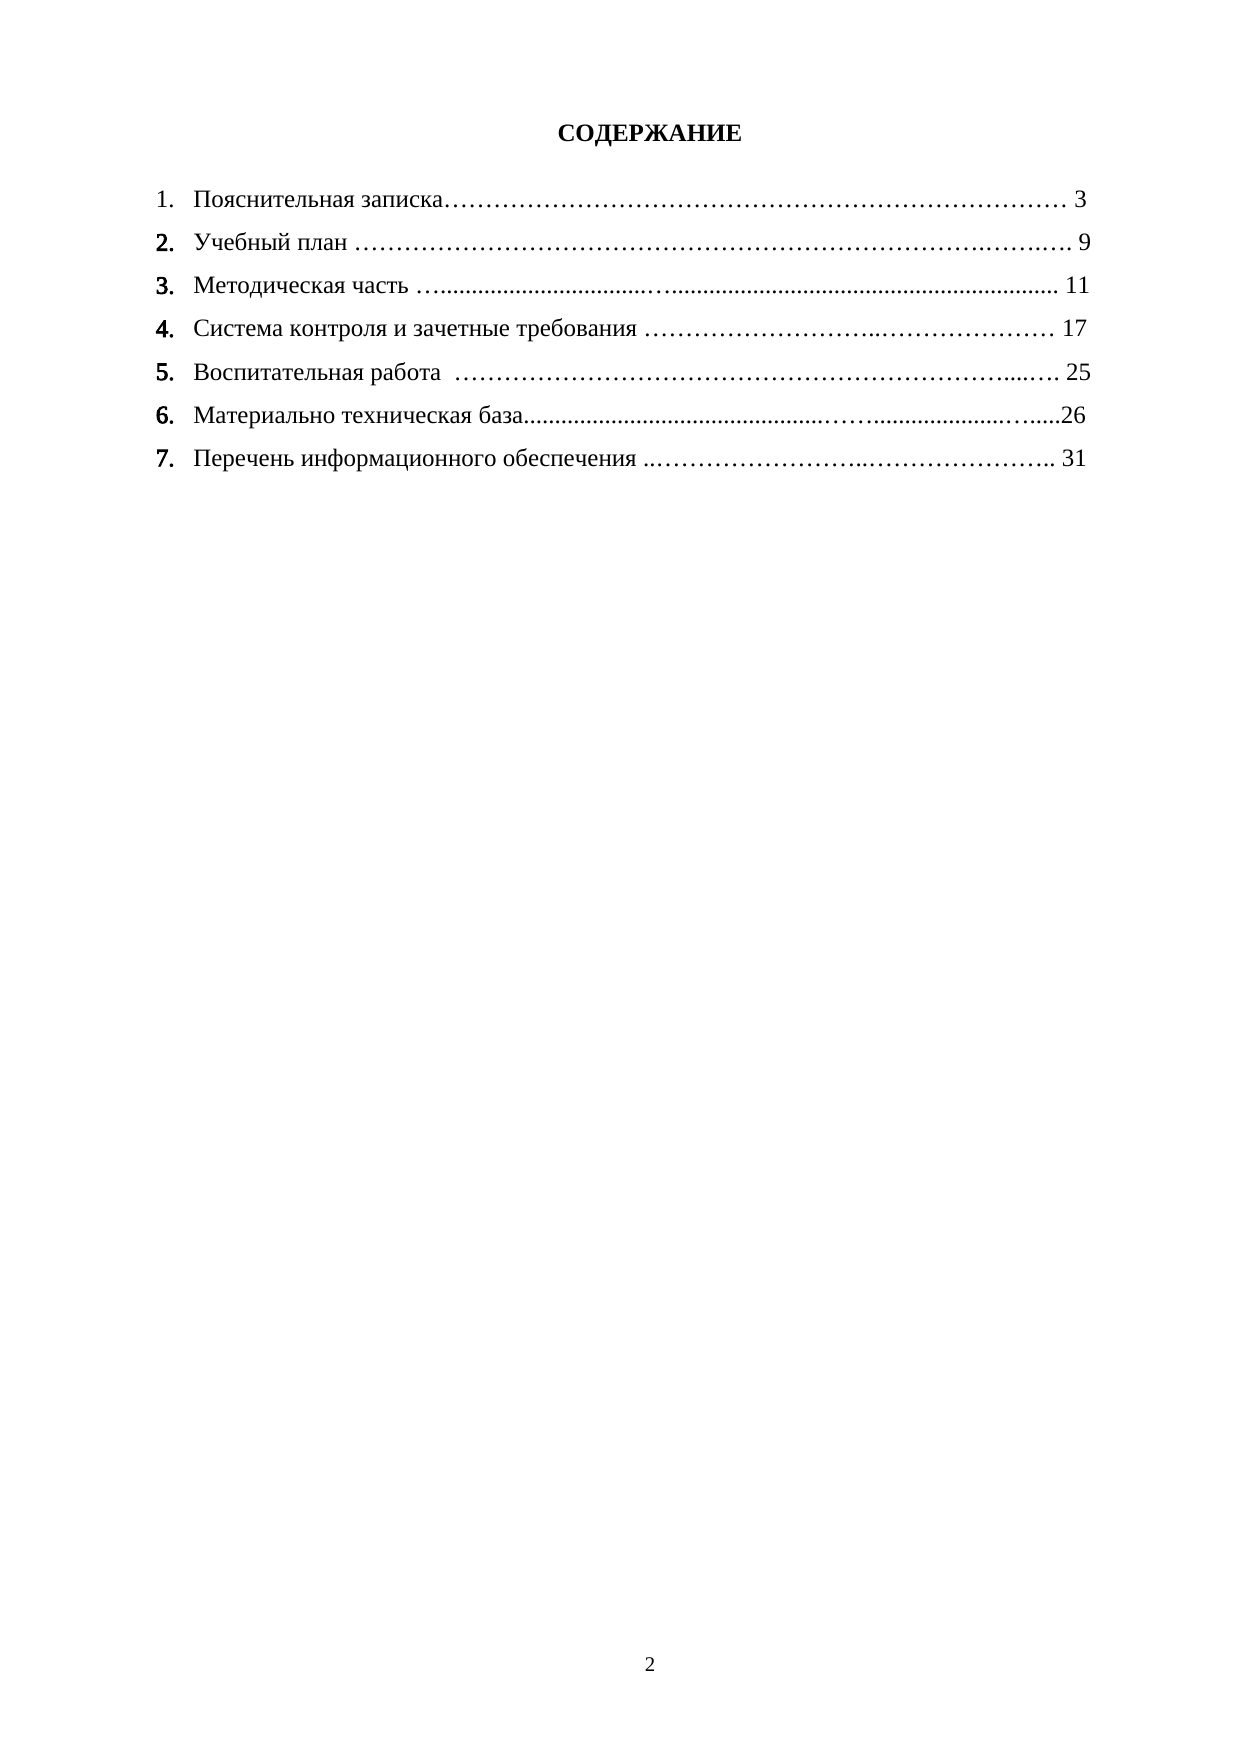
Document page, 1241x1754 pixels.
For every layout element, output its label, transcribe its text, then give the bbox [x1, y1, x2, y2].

list Методическая часть ….................................….............................................................. 11 [156, 270, 1181, 299]
list Материально техническая база................................................…….....................….....26 [156, 400, 1181, 428]
list Пояснительная записка………………………………………………………………… 3 [156, 184, 1181, 213]
text СОДЕРЖАНИЕ [118, 118, 1181, 147]
list Воспитательная работа …………………………………………………………....…. 25 [156, 357, 1181, 385]
list Перечень информационного обеспечения ..……………………..………………….. 31 [156, 443, 1181, 472]
list Система контроля и зачетные требования ………………………..………………… 17 [156, 313, 1181, 342]
list Учебный план ………………………………………………………………….…….…. 9 [156, 227, 1181, 256]
